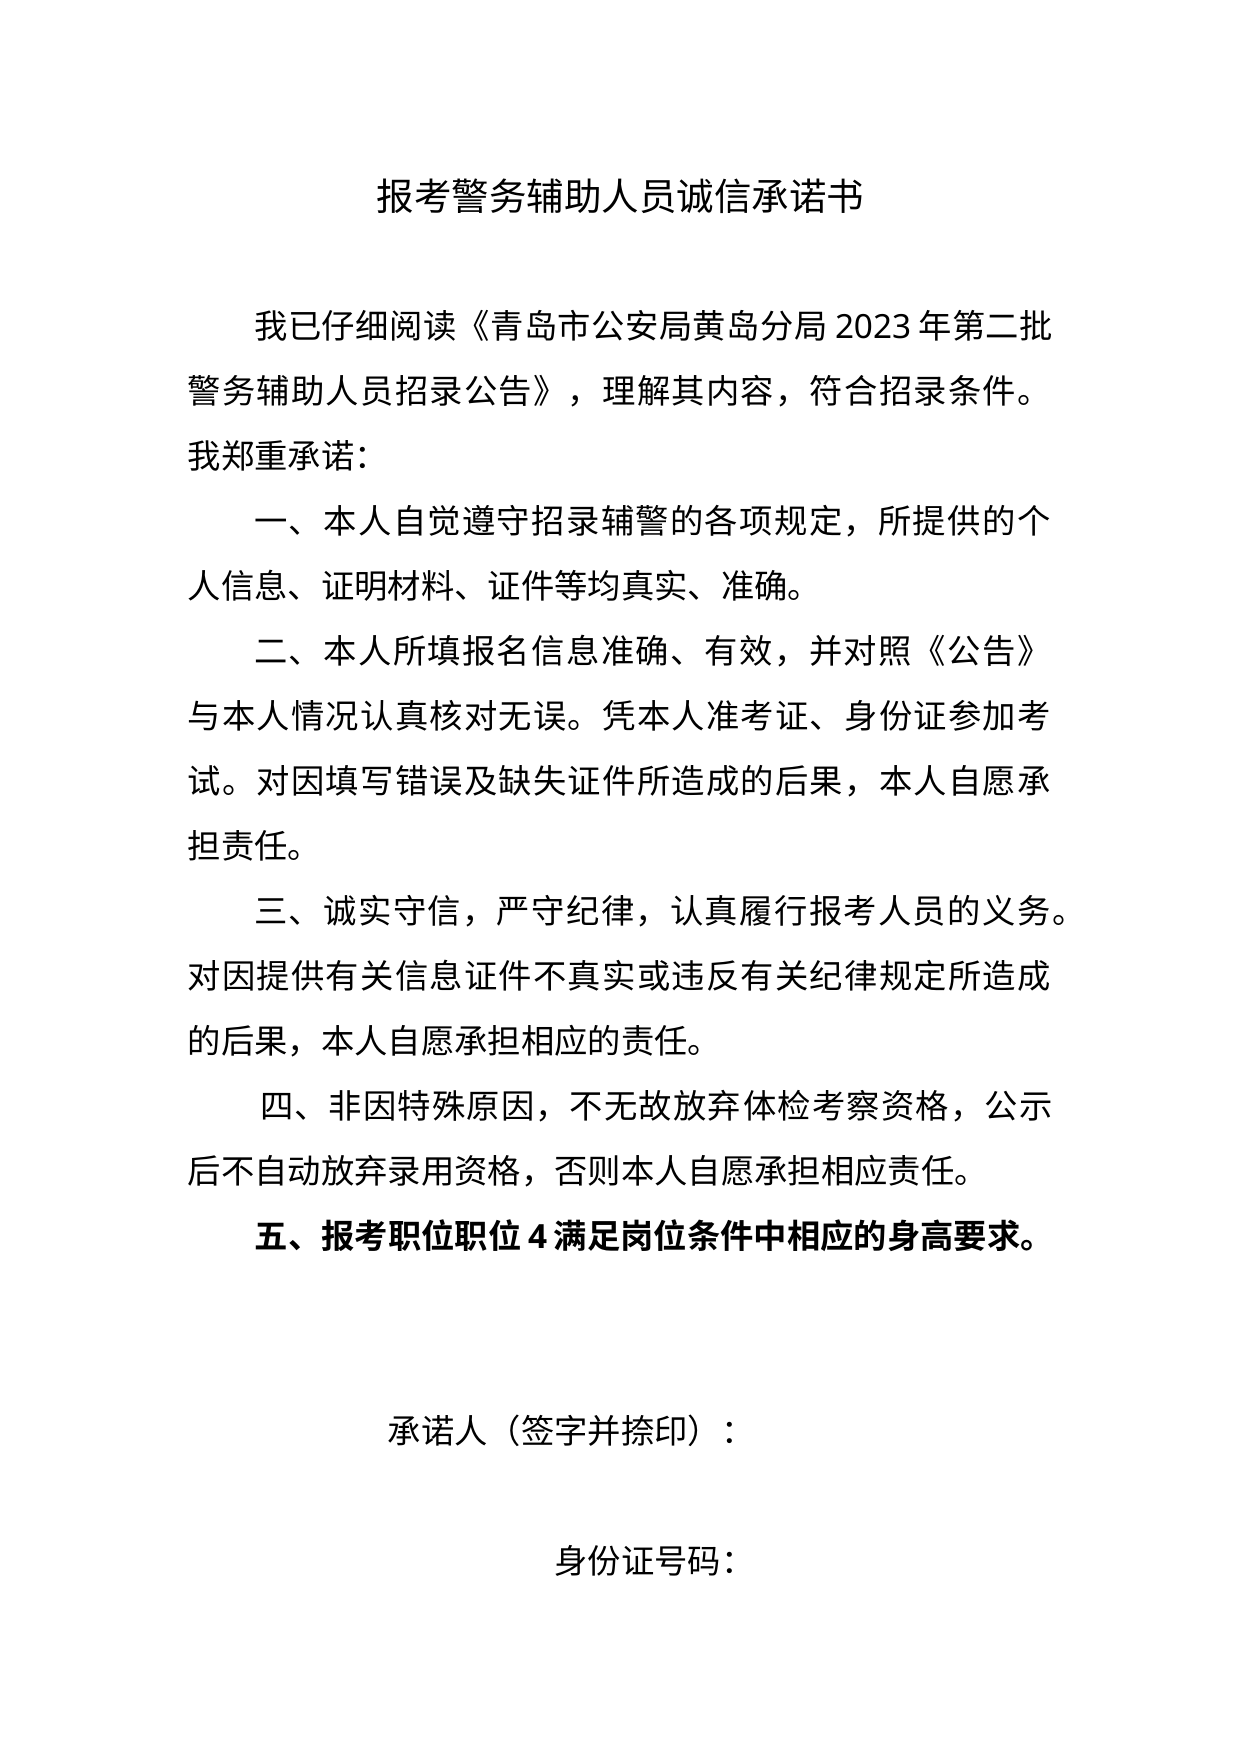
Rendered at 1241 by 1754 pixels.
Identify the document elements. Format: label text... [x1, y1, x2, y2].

text 报考警务辅助人员诚信承诺书 [187, 162, 1053, 227]
text 三、诚实守信，严守纪律，认真履行报考人员的义务。对因提供有关信息证件不真实或违反有关纪律规定所造成的后果，本人自愿承担相应的责任。 [187, 877, 1053, 1072]
text 承诺人（签字并捺印）： [187, 1397, 1053, 1462]
text 五、报考职位职位4满足岗位条件中相应的身高要求。 [187, 1202, 1053, 1267]
text 一、本人自觉遵守招录辅警的各项规定，所提供的个人信息、证明材料、证件等均真实、准确。 [187, 487, 1053, 617]
text 身份证号码： [187, 1527, 1053, 1592]
text 我已仔细阅读《青岛市公安局黄岛分局2023年第二批警务辅助人员招录公告》，理解其内容，符合招录条件。我郑重承诺： [187, 292, 1053, 487]
text 四、非因特殊原因，不无故放弃体检考察资格，公示后不自动放弃录用资格，否则本人自愿承担相应责任。 [187, 1072, 1053, 1202]
text 二、本人所填报名信息准确、有效，并对照《公告》与本人情况认真核对无误。凭本人准考证、身份证参加考试。对因填写错误及缺失证件所造成的后果，本人自愿承担责任。 [187, 617, 1053, 877]
